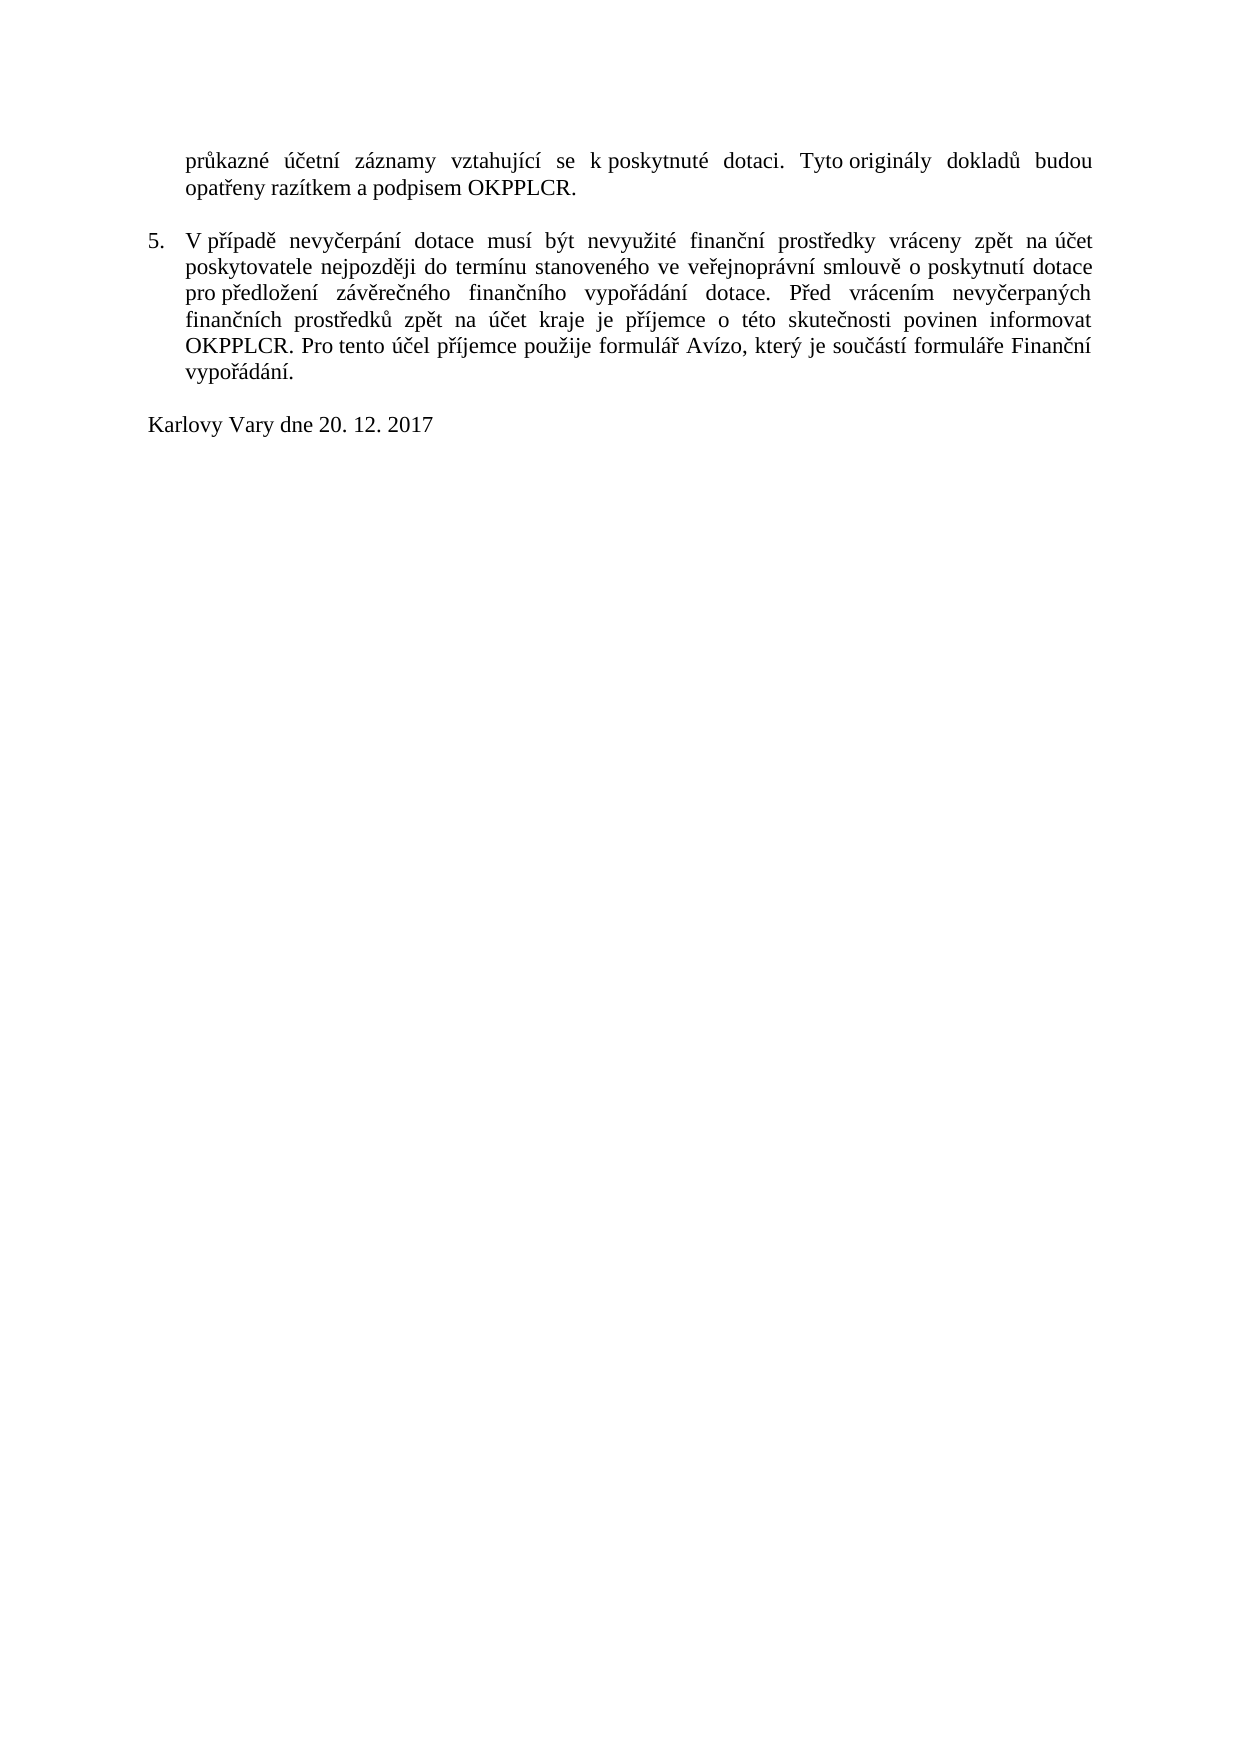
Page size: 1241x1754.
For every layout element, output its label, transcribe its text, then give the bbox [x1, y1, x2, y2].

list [148, 148, 1093, 200]
list Karlovy Vary dne 20. 12. 2017 [148, 411, 1093, 437]
list V případě nevyčerpání dotace musí být nevyužité finanční prostředky vráceny zpět na účet poskytovatele nejpozději do termínu stanoveného ve veřejnoprávní smlouvě o poskytnutí dotace pro předložení závěrečného finančního vypořádání dotace. Před vrácením nevyčerpaných finančních prostředků zpět na účet kraje je příjemce o této skutečnosti povinen informovat OKPPLCR. Pro tento účel příjemce použije formulář Avízo, který je součástí formuláře Finanční vypořádání. [148, 227, 1093, 385]
